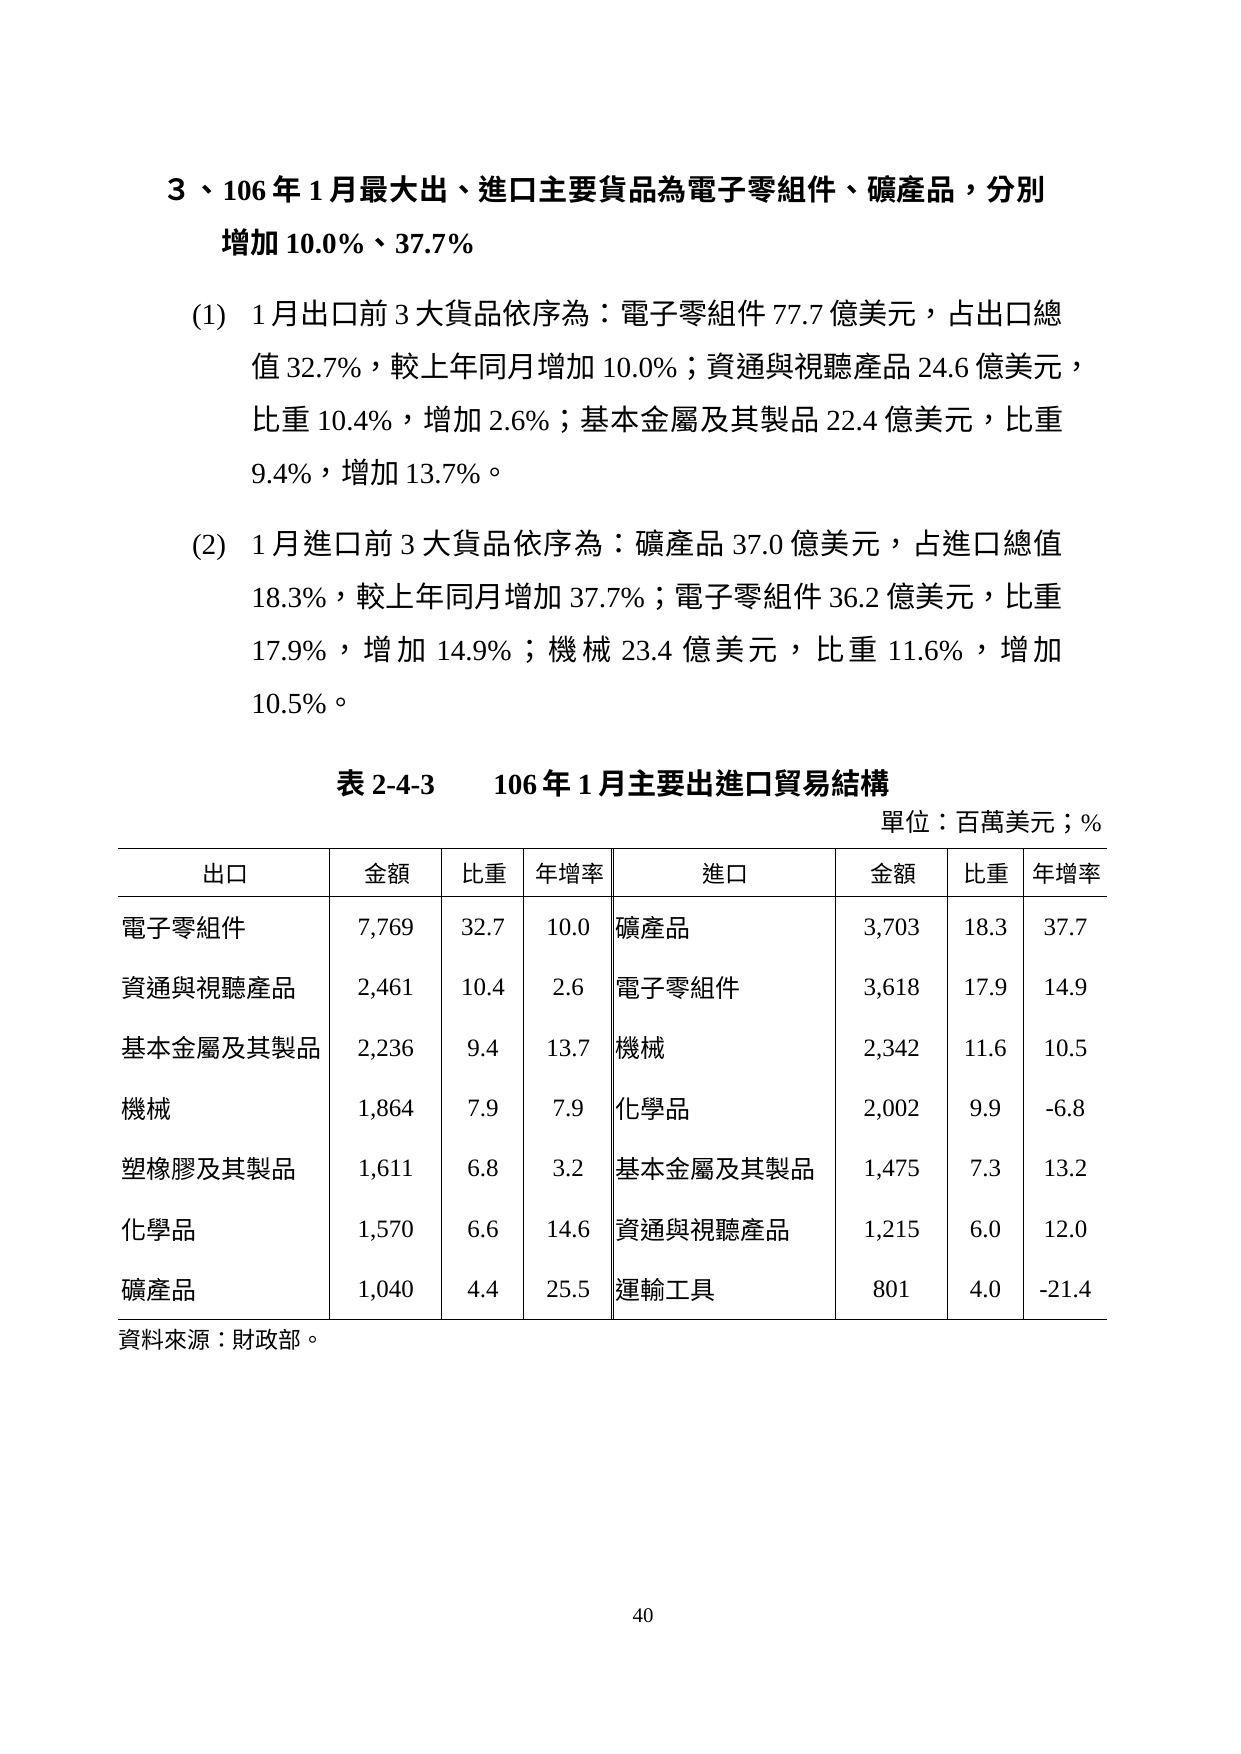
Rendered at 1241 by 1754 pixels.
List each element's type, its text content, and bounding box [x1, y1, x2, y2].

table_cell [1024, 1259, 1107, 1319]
list 1月出口前3大貨品依序為：電子零組件77.7億美元，占出口總值32.7%，較上年同月增加10.0%；資通與視聽產品24.6億美元，比重10.4%，增加2.6%；基本金屬及其製品22.4億美元，比重9.4%，增加13.7%。 [192, 291, 1063, 492]
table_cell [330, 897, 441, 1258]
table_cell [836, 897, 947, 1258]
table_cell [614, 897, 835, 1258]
list 1月進口前3大貨品依序為：礦產品37.0億美元，占進口總值18.3%，較上年同月增加37.7%；電子零組件36.2億美元，比重17.9%，增加14.9%；機械23.4億美元，比重11.6%，增加10.5%。 [192, 521, 1063, 722]
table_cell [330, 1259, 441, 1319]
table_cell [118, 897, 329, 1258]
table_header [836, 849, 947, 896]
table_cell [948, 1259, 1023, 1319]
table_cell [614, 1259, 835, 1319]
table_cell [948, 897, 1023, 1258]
text 資料來源：財政部。 [118, 1320, 1048, 1357]
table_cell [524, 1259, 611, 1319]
text ３、106年1月最大出、進口主要貨品為電子零組件、礦產品，分別增加10.0%、37.7% [162, 166, 1048, 262]
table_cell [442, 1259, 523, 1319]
text 單位：百萬美元；% [162, 803, 1101, 839]
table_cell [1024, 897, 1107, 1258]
text 表2-4-3 106年1月主要出進口貿易結構 [162, 761, 1064, 803]
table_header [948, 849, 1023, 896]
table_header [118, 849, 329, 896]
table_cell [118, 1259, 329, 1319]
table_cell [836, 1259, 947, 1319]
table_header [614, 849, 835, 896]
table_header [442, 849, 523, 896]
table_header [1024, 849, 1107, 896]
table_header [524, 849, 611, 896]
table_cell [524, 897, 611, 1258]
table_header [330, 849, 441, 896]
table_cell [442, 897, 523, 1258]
